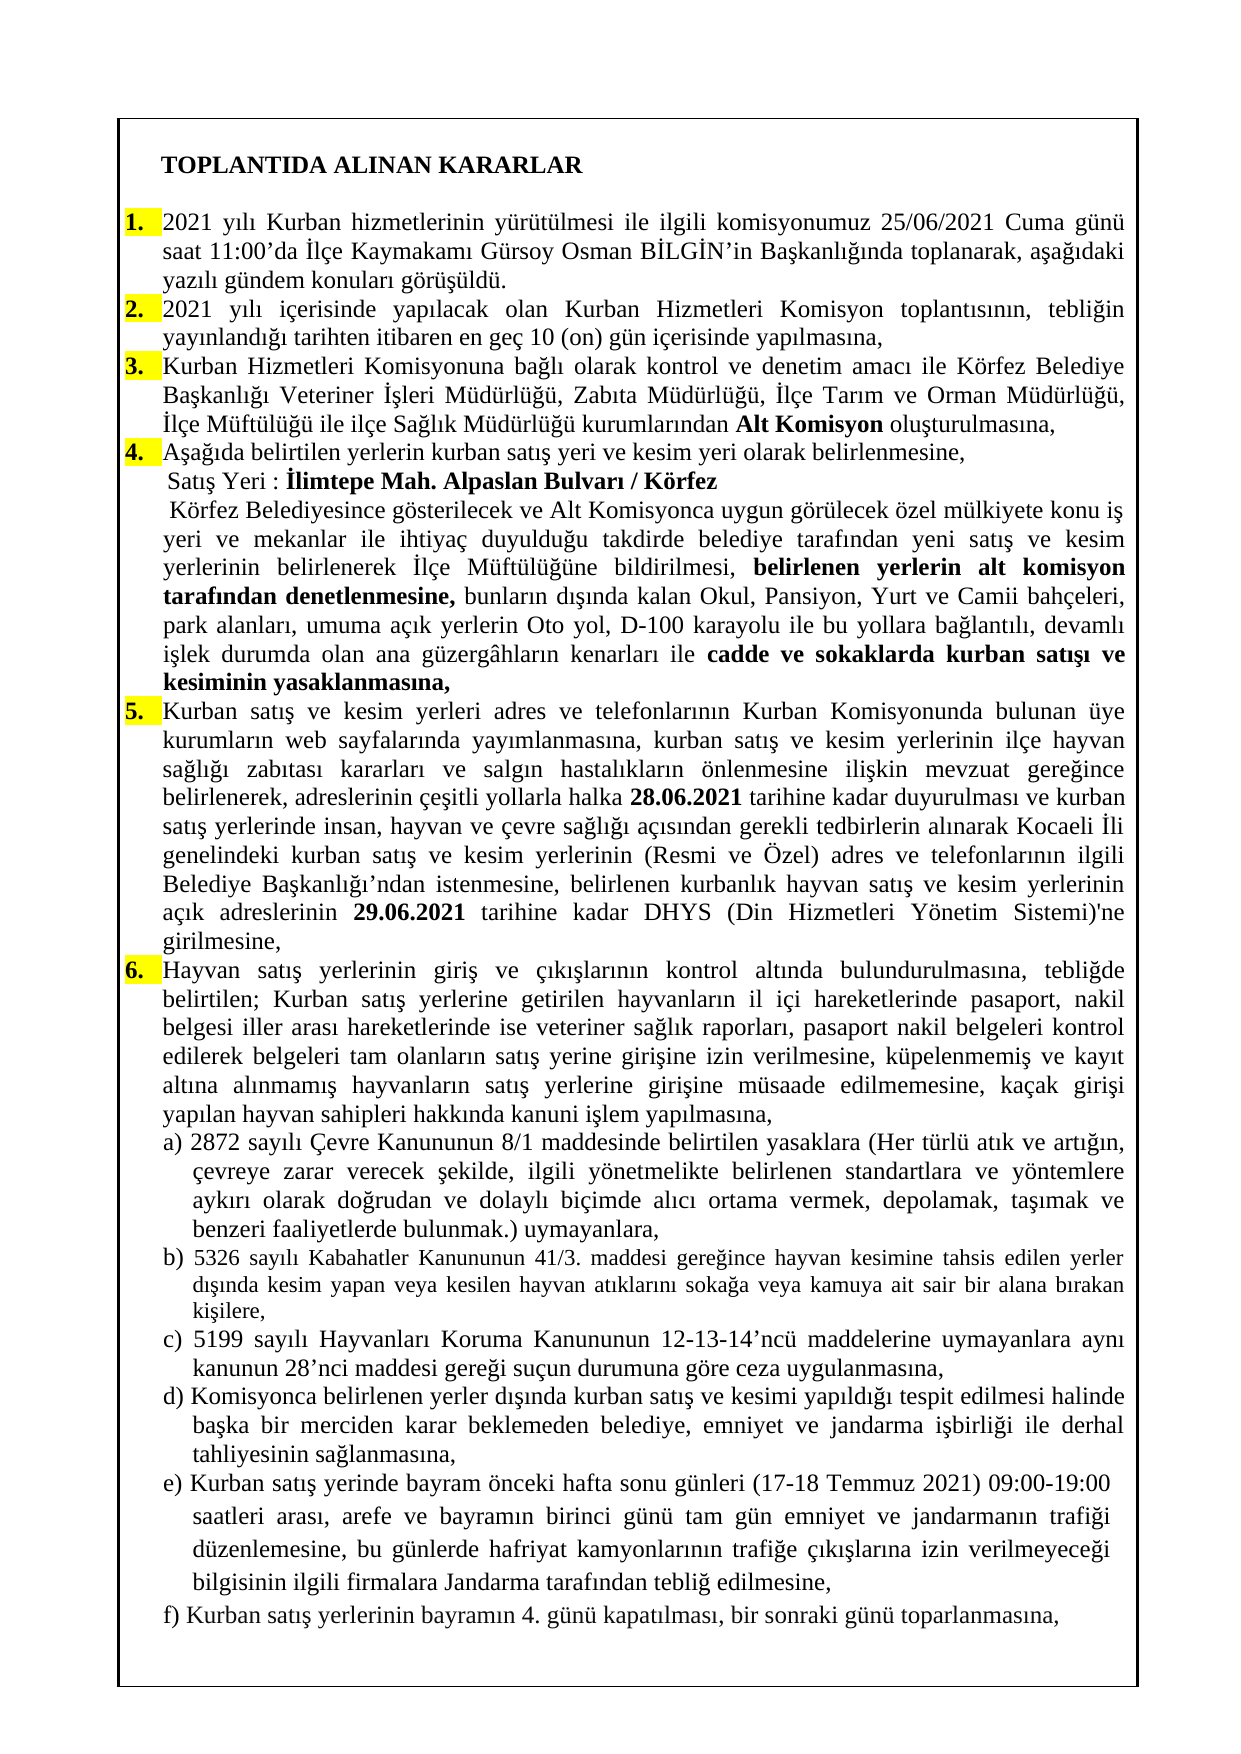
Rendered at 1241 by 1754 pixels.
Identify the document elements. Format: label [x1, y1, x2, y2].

table_cell [120, 119, 1136, 1686]
